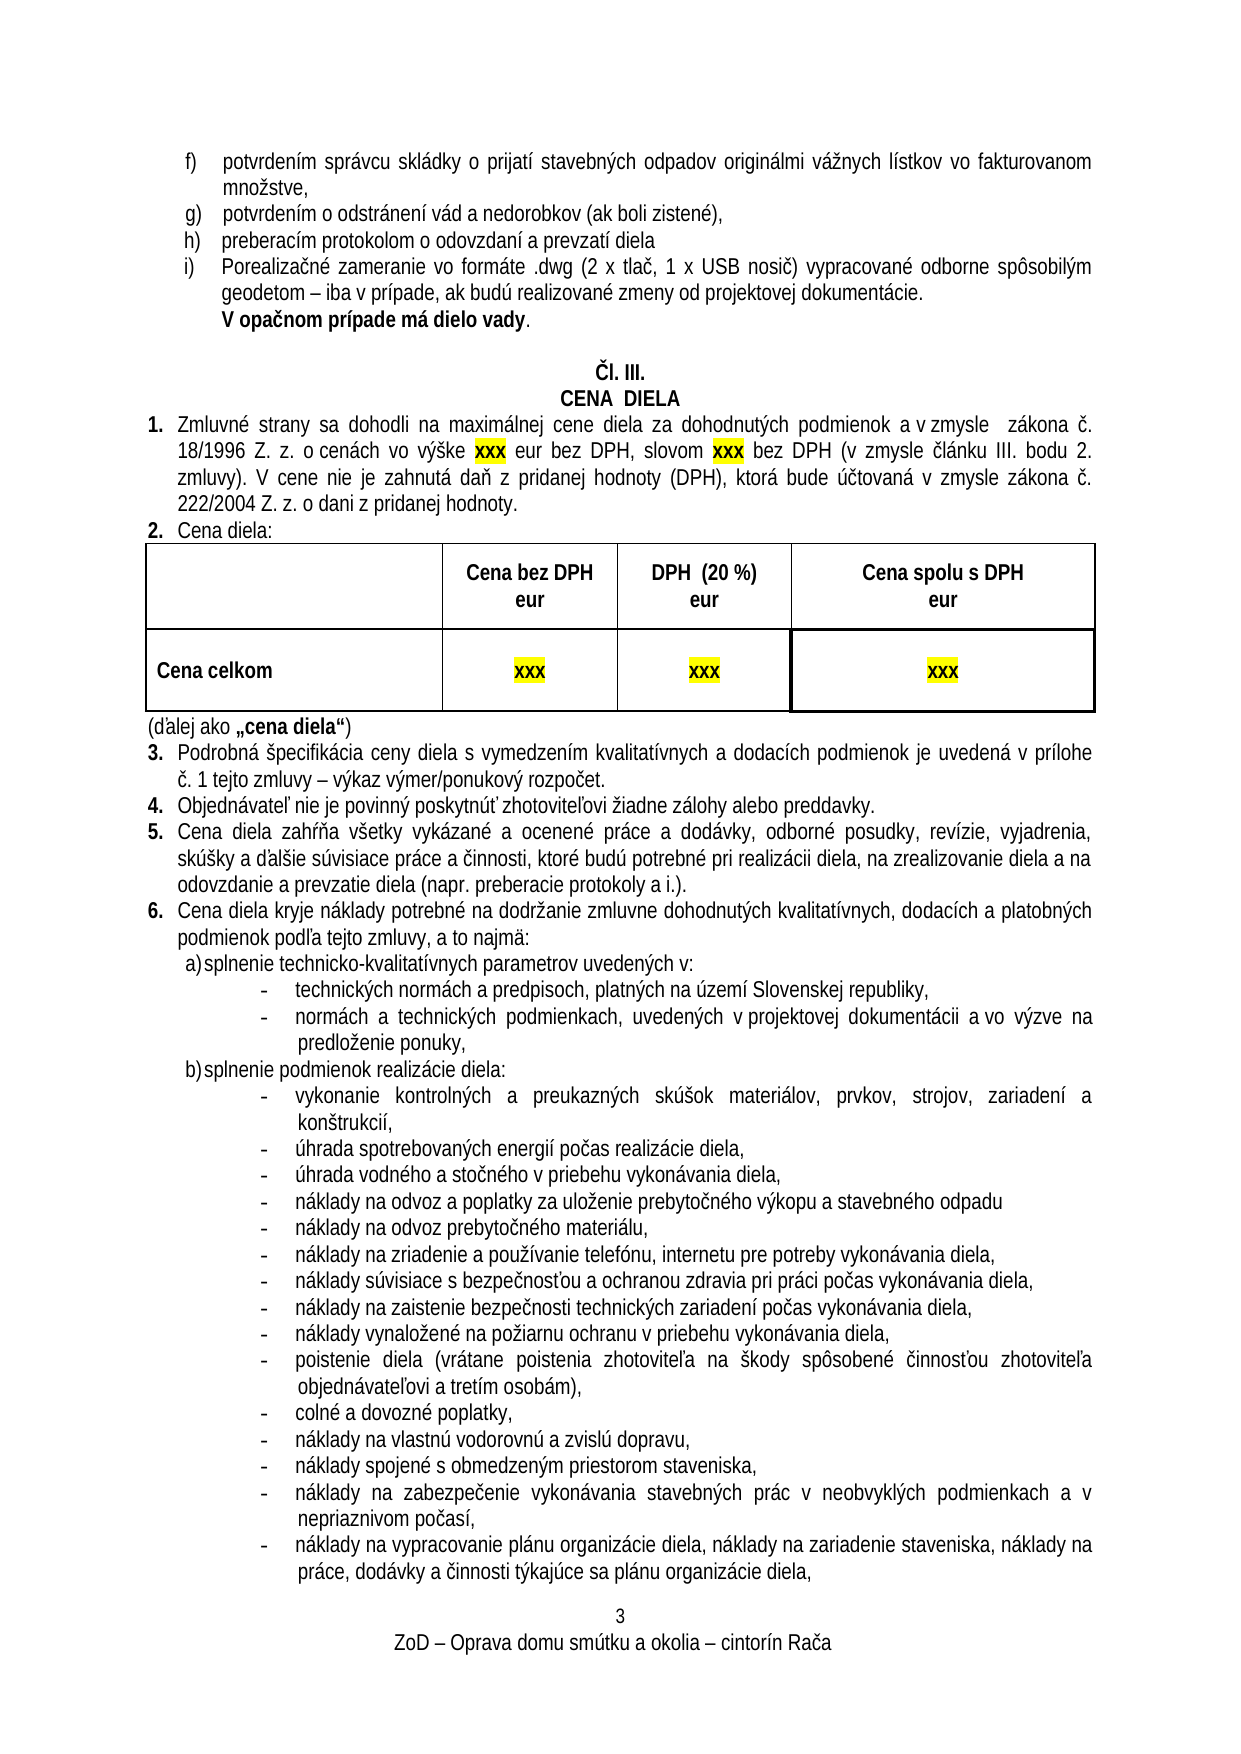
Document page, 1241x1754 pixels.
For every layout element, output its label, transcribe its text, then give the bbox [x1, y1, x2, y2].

list technických normách a predpisoch, platných na území Slovenskej republiky, [260, 976, 1093, 1003]
list colné a dovozné poplatky, [260, 1399, 1093, 1426]
text (ďalej ako „cena diela“) [148, 713, 1093, 739]
table_header Cena bez DPH eur [443, 544, 617, 627]
list úhrada spotrebovaných energií počas realizácie diela, [260, 1135, 1093, 1161]
list náklady vynaložené na požiarnu ochranu v priebehu vykonávania diela, [260, 1320, 1093, 1346]
table_header DPH (20 %) eur [618, 544, 791, 627]
table_cell Cena celkom [147, 630, 442, 710]
list náklady spojené s obmedzeným priestorom staveniska, [260, 1452, 1093, 1479]
list Porealizačné zameranie vo formáte .dwg (2 x tlač, 1 x USB nosič) vypracované odborne spôsobilým geodetom – iba v prípade, ak budú realizované zmeny od projektovej dokumentácie. [184, 253, 1093, 306]
text Čl. III. [148, 358, 1093, 385]
list potvrdením o odstránení vád a nedorobkov (ak boli zistené), [185, 200, 1093, 227]
list Cena diela: [148, 517, 1093, 543]
list Podrobná špecifikácia ceny diela s vymedzením kvalitatívnych a dodacích podmienok je uvedená v prílohe č. 1 tejto zmluvy – výkaz výmer/ponukový rozpočet. [148, 739, 1093, 792]
table_cell xxx [618, 630, 789, 710]
list splnenie technicko-kvalitatívnych parametrov uvedených v: [185, 950, 1093, 976]
list náklady na zriadenie a používanie telefónu, internetu pre potreby vykonávania diela, [260, 1241, 1093, 1267]
list náklady na odvoz prebytočného materiálu, [260, 1214, 1093, 1241]
table_header [147, 544, 442, 627]
list potvrdením správcu skládky o prijatí stavebných odpadov originálmi vážnych lístkov vo fakturovanom množstve, [185, 148, 1093, 200]
list náklady súvisiace s bezpečnosťou a ochranou zdravia pri práci počas vykonávania diela, [260, 1267, 1093, 1293]
list náklady na odvoz a poplatky za uloženie prebytočného výkopu a stavebného odpadu [260, 1188, 1093, 1214]
list náklady na vypracovanie plánu organizácie diela, náklady na zariadenie staveniska, náklady na práce, dodávky a činnosti týkajúce sa plánu organizácie diela, [260, 1531, 1093, 1584]
list náklady na vlastnú vodorovnú a zvislú dopravu, [260, 1426, 1093, 1452]
list normách a technických podmienkach, uvedených v projektovej dokumentácii a vo výzve na predloženie ponuky, [260, 1003, 1093, 1056]
list splnenie podmienok realizácie diela: [185, 1056, 1093, 1082]
list vykonanie kontrolných a preukazných skúšok materiálov, prvkov, strojov, zariadení a konštrukcií, [260, 1082, 1093, 1135]
list Objednávateľ nie je povinný poskytnúť zhotoviteľovi žiadne zálohy alebo preddavky. [148, 792, 1093, 818]
table_header Cena spolu s DPH eur [792, 544, 1094, 627]
list úhrada vodného a stočného v priebehu vykonávania diela, [260, 1161, 1093, 1188]
text CENA DIELA [148, 385, 1093, 411]
list poistenie diela (vrátane poistenia zhotoviteľa na škody spôsobené činnosťou zhotoviteľa objednávateľovi a tretím osobám), [260, 1346, 1093, 1399]
list náklady na zabezpečenie vykonávania stavebných prác v neobvyklých podmienkach a v nepriaznivom počasí, [260, 1479, 1093, 1531]
table_cell xxx [443, 630, 617, 710]
list preberacím protokolom o odovzdaní a prevzatí diela [184, 227, 1093, 253]
list Cena diela kryje náklady potrebné na dodržanie zmluvne dohodnutých kvalitatívnych, dodacích a platobných podmienok podľa tejto zmluvy, a to najmä: [148, 897, 1093, 950]
list Cena diela zahŕňa všetky vykázané a ocenené práce a dodávky, odborné posudky, revízie, vyjadrenia, skúšky a ďalšie súvisiace práce a činnosti, ktoré budú potrebné pri realizácii diela, na zrealizovanie diela a na odovzdanie a prevzatie diela (napr. preberacie protokoly a i.). [148, 818, 1093, 897]
list V opačnom prípade má dielo vady. [221, 306, 1093, 332]
list Zmluvné strany sa dohodli na maximálnej cene diela za dohodnutých podmienok a v zmysle zákona č. 18/1996 Z. z. o cenách vo výške xxx eur bez DPH, slovom xxx bez DPH (v zmysle článku III. bodu 2. zmluvy). V cene nie je zahnutá daň z pridanej hodnoty (DPH), ktorá bude účtovaná v zmysle zákona č. 222/2004 Z. z. o dani z pridanej hodnoty. [148, 411, 1093, 517]
list náklady na zaistenie bezpečnosti technických zariadení počas vykonávania diela, [260, 1293, 1093, 1320]
table_cell xxx [793, 631, 1093, 710]
